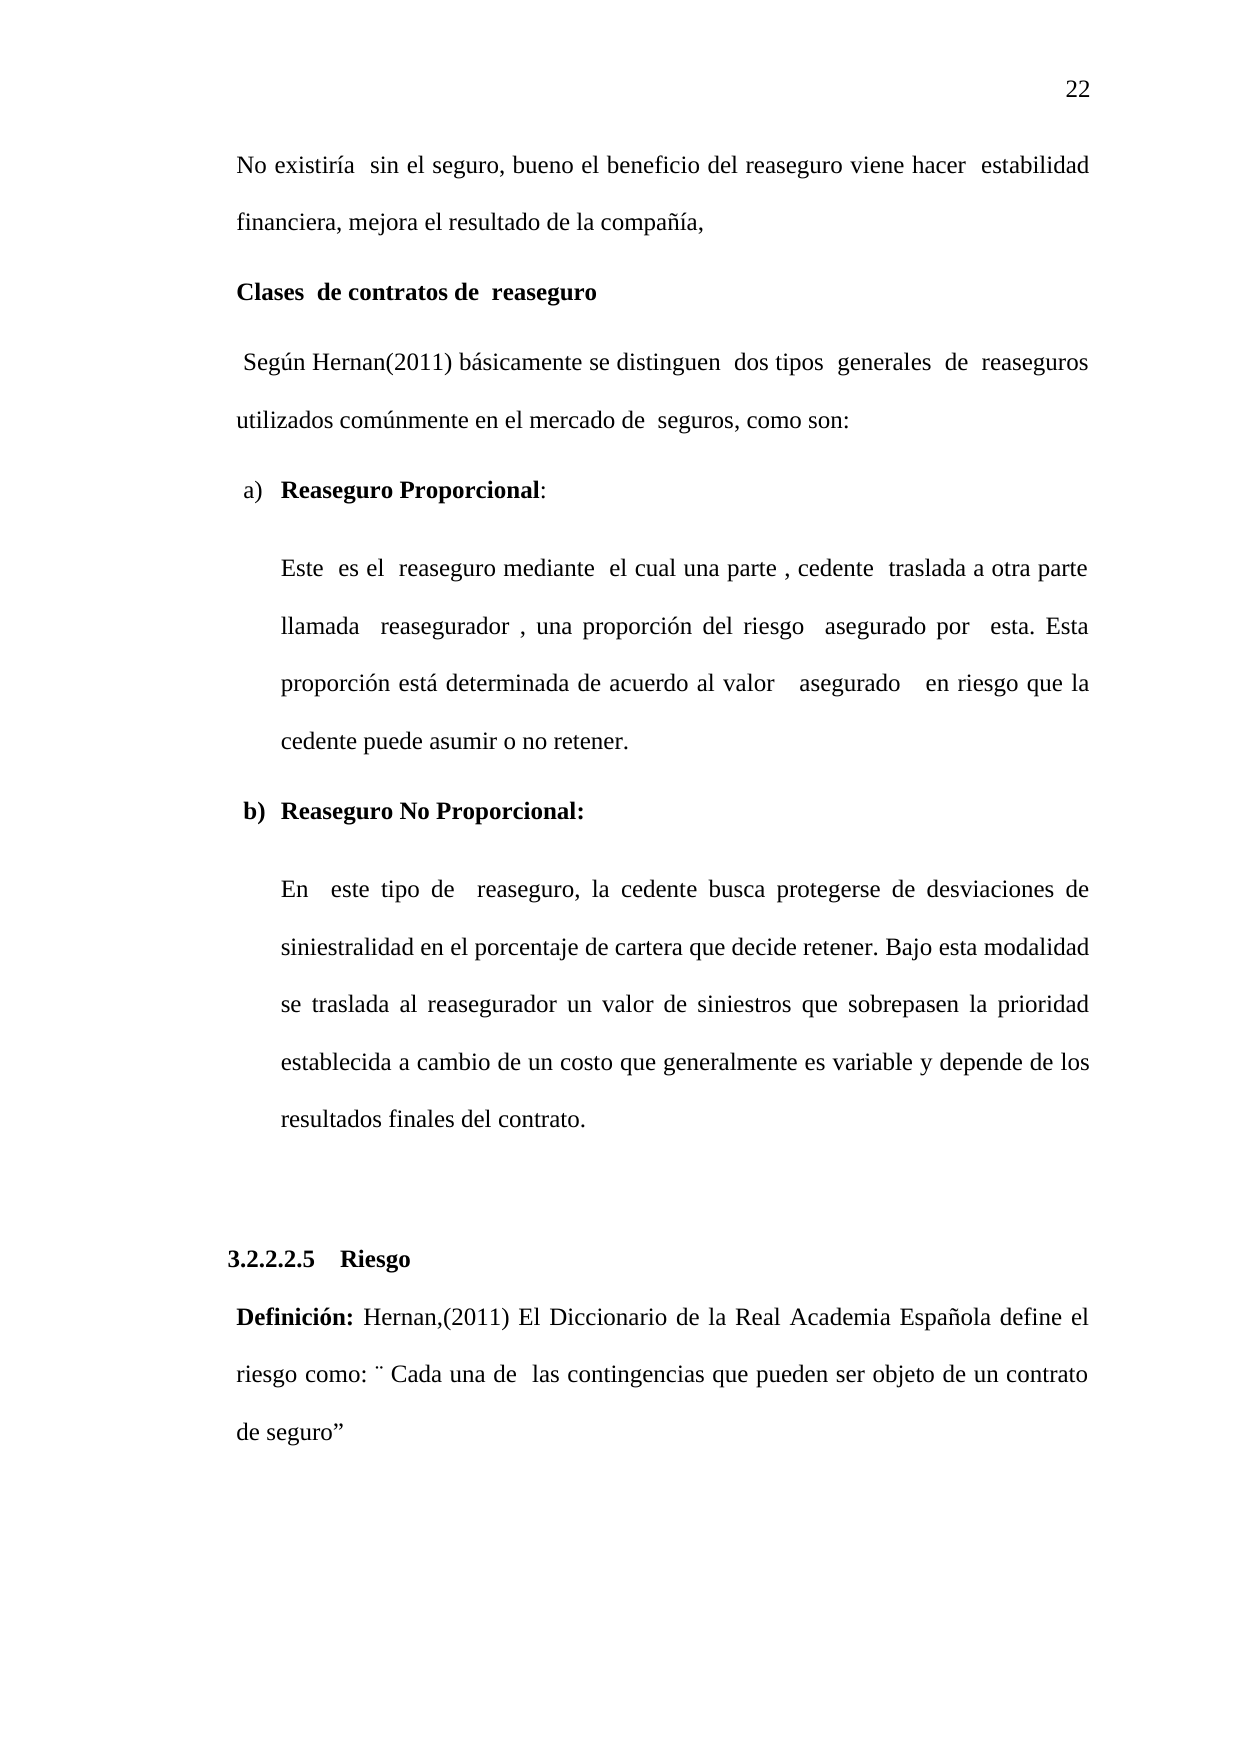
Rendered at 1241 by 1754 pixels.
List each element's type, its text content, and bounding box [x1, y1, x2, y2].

text No existiría sin el seguro, bueno el beneficio del reaseguro viene hacer estabilidad financiera, mejora el resultado de la compañía, [236, 150, 1090, 236]
list Reaseguro No Proporcional: [243, 796, 1090, 824]
list Reaseguro Proporcional: [243, 475, 1090, 504]
text Definición: Hernan,(2011) El Diccionario de la Real Academia Española define el riesgo como: ¨ Cada una de las contingencias que pueden ser objeto de un contrato de seguro” [236, 1302, 1090, 1445]
text Según Hernan(2011) básicamente se distinguen dos tipos generales de reaseguros utilizados comúnmente en el mercado de seguros, como son: [236, 347, 1090, 434]
text Este es el reaseguro mediante el cual una parte , cedente traslada a otra parte llamada reasegurador , una proporción del riesgo asegurado por esta. Esta proporción está determinada de acuerdo al valor asegurado en riesgo que la cedente puede asumir o no retener. [281, 553, 1090, 754]
text Clases de contratos de reaseguro [236, 277, 1090, 306]
subtitle Riesgo [227, 1244, 1090, 1273]
text En este tipo de reaseguro, la cedente busca protegerse de desviaciones de siniestralidad en el porcentaje de cartera que decide retener. Bajo esta modalidad se traslada al reasegurador un valor de siniestros que sobrepasen la prioridad establecida a cambio de un costo que generalmente es variable y depende de los resultados finales del contrato. [281, 874, 1090, 1133]
